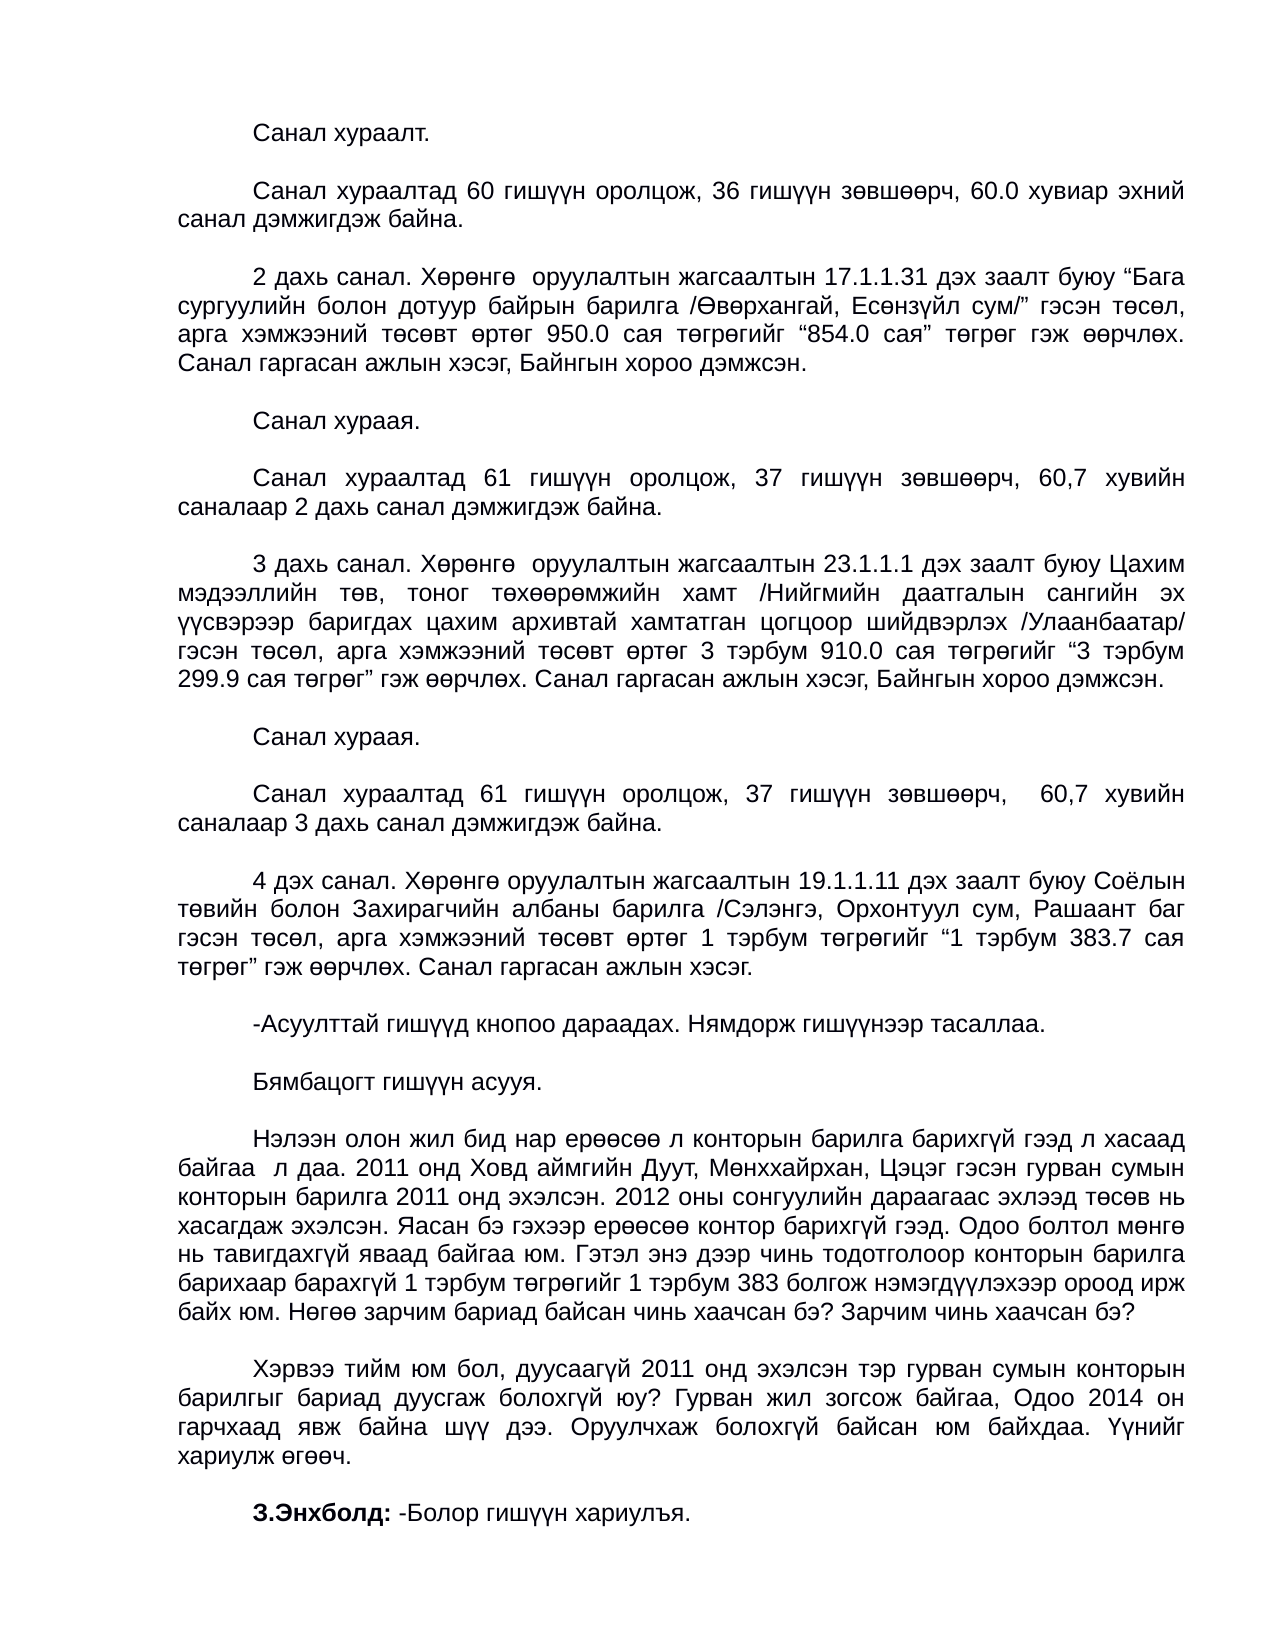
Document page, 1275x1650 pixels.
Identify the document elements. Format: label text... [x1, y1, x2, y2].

text 4 дэх санал. Хөрөнгө оруулалтын жагсаалтын 19.1.1.11 дэх заалт буюу Соёлын төвийн болон Захирагчийн албаны барилга /Сэлэнгэ, Орхонтуул сум, Рашаант баг гэсэн төсөл, арга хэмжээний төсөвт өртөг 1 тэрбум төгрөгийг “1 тэрбум 383.7 сая төгрөг” гэж өөрчлөх. Санал гаргасан ажлын хэсэг. [177, 866, 1186, 981]
text Санал хураалт. [177, 118, 1186, 147]
text Санал хураалтад 60 гишүүн оролцож, 36 гишүүн зөвшөөрч, 60.0 хувиар эхний санал дэмжигдэж байна. [177, 176, 1186, 233]
text Санал хураая. [177, 406, 1186, 434]
text 3 дахь санал. Хөрөнгө оруулалтын жагсаалтын 23.1.1.1 дэх заалт буюу Цахим мэдээллийн төв, тоног төхөөрөмжийн хамт /Нийгмийн даатгалын сангийн эх үүсвэрээр баригдах цахим архивтай хамтатган цогцоор шийдвэрлэх /Улаанбаатар/ гэсэн төсөл, арга хэмжээний төсөвт өртөг 3 тэрбум 910.0 сая төгрөгийг “3 тэрбум 299.9 сая төгрөг” гэж өөрчлөх. Санал гаргасан ажлын хэсэг, Байнгын хороо дэмжсэн. [177, 549, 1186, 693]
text -Асуулттай гишүүд кнопоо дараадах. Нямдорж гишүүнээр тасаллаа. [177, 1009, 1186, 1038]
text Санал хураая. [177, 722, 1186, 751]
text Бямбацогт гишүүн асууя. [177, 1067, 1186, 1096]
text Хэрвээ тийм юм бол, дуусаагүй 2011 онд эхэлсэн тэр гурван сумын конторын барилгыг бариад дуусгаж болохгүй юу? Гурван жил зогсож байгаа, Одоо 2014 он гарчхаад явж байна шүү дээ. Оруулчхаж болохгүй байсан юм байхдаа. Үүнийг хариулж өгөөч. [177, 1354, 1186, 1469]
text Санал хураалтад 61 гишүүн оролцож, 37 гишүүн зөвшөөрч, 60,7 хувийн саналаар 2 дахь санал дэмжигдэж байна. [177, 463, 1186, 521]
text Санал хураалтад 61 гишүүн оролцож, 37 гишүүн зөвшөөрч, 60,7 хувийн саналаар 3 дахь санал дэмжигдэж байна. [177, 779, 1186, 837]
text З.Энхболд: -Болор гишүүн хариулъя. [177, 1498, 1186, 1527]
text 2 дахь санал. Хөрөнгө оруулалтын жагсаалтын 17.1.1.31 дэх заалт буюу “Бага сургуулийн болон дотуур байрын барилга /Өвөрхангай, Есөнзүйл сум/” гэсэн төсөл, арга хэмжээний төсөвт өртөг 950.0 сая төгрөгийг “854.0 сая” төгрөг гэж өөрчлөх. Санал гаргасан ажлын хэсэг, Байнгын хороо дэмжсэн. [177, 262, 1186, 377]
text Нэлээн олон жил бид нар ерөөсөө л конторын барилга барихгүй гээд л хасаад байгаа л даа. 2011 онд Ховд аймгийн Дуут, Мөнххайрхан, Цэцэг гэсэн гурван сумын конторын барилга 2011 онд эхэлсэн. 2012 оны сонгуулийн дараагаас эхлээд төсөв нь хасагдаж эхэлсэн. Яасан бэ гэхээр ерөөсөө контор барихгүй гээд. Одоо болтол мөнгө нь тавигдахгүй яваад байгаа юм. Гэтэл энэ дээр чинь тодотголоор конторын барилга барихаар барахгүй 1 тэрбум төгрөгийг 1 тэрбум 383 болгож нэмэгдүүлэхээр ороод ирж байх юм. Нөгөө зарчим бариад байсан чинь хаачсан бэ? Зарчим чинь хаачсан бэ? [177, 1124, 1186, 1326]
